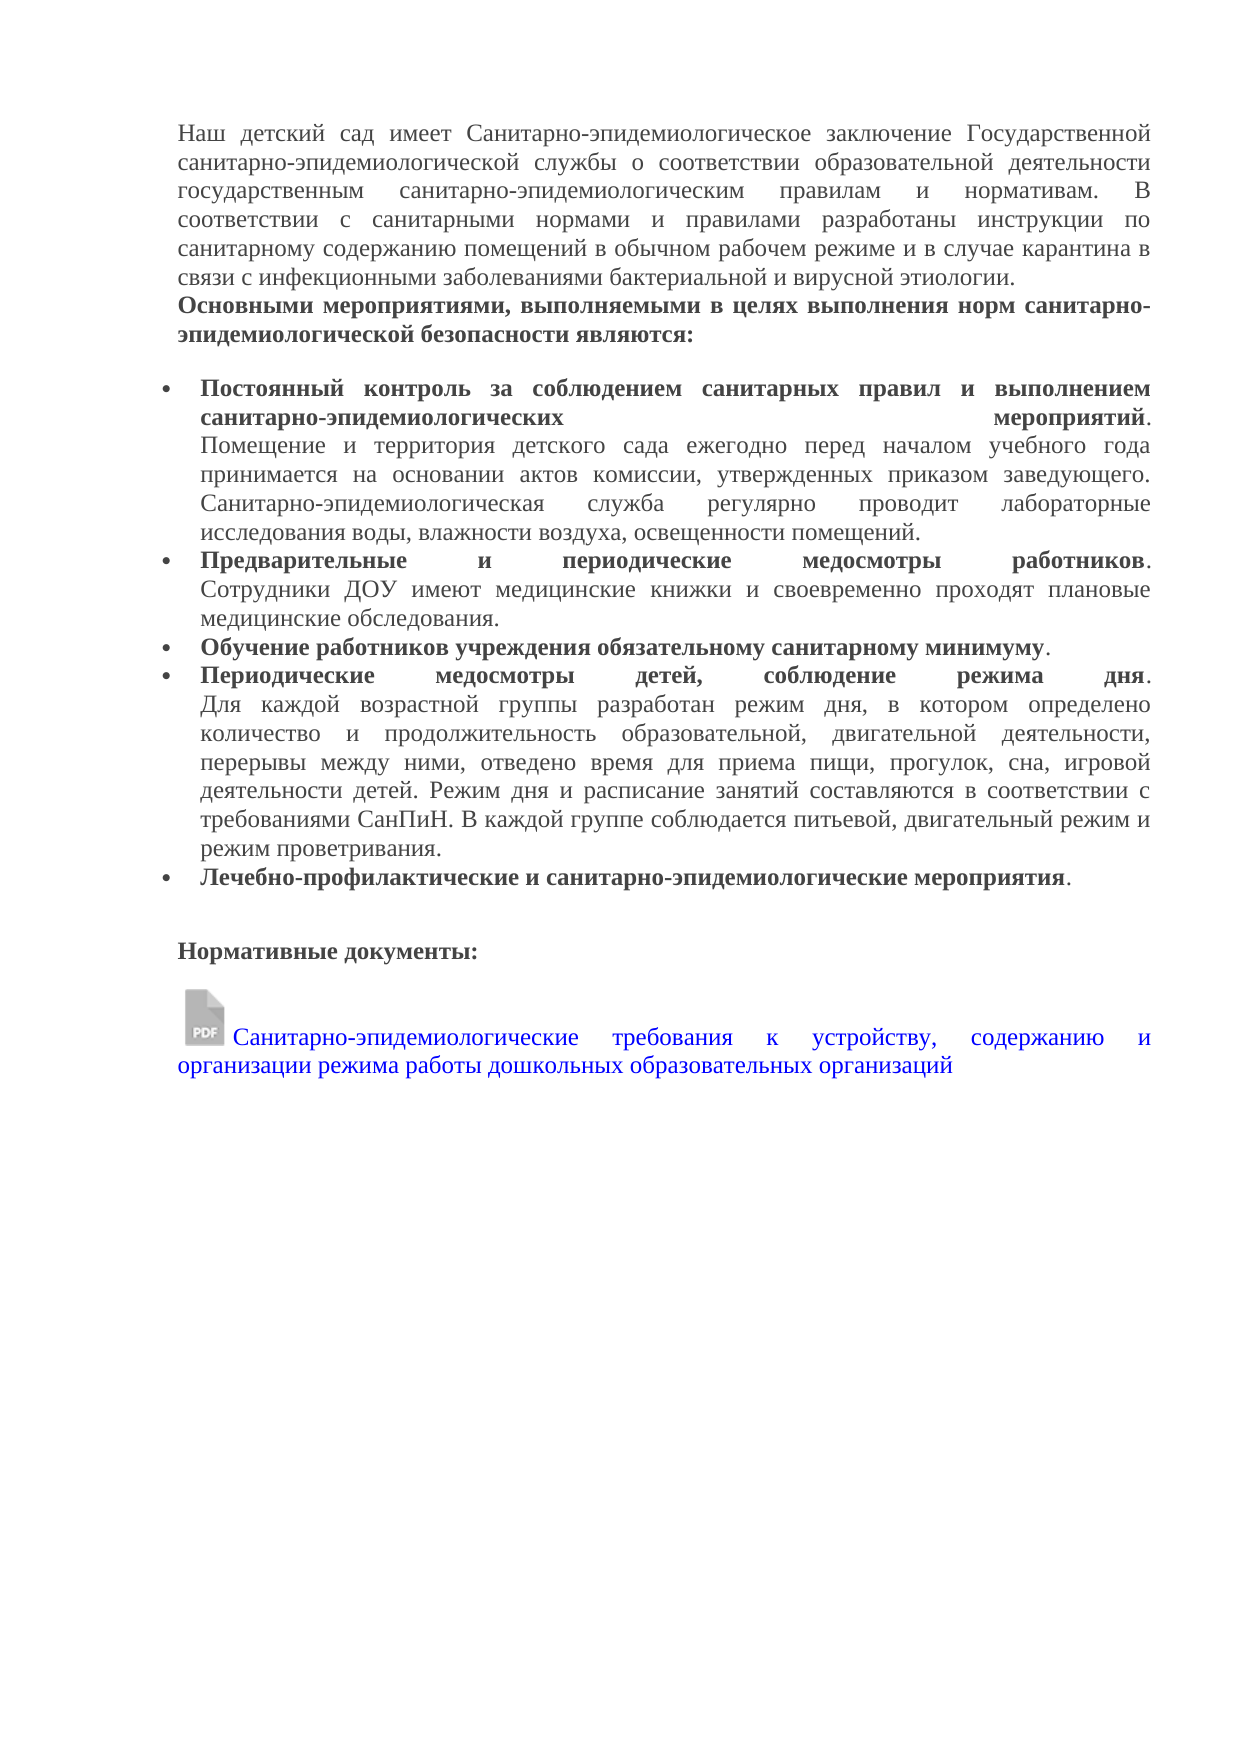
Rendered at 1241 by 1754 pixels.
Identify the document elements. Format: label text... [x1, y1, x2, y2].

list Периодические медосмотры детей, соблюдение режима дня. Для каждой возрастной группы разработан режим дня, в котором определено количество и продолжительность образовательной, двигательной деятельности, перерывы между ними, отведено время для приема пищи, прогулок, сна, игровой деятельности детей. Режим дня и расписание занятий составляются в соответствии с требованиями СанПиН. В каждой группе соблюдается питьевой, двигательный режим и режим проветривания. [163, 661, 1152, 862]
picture [177, 989, 233, 1046]
list Обучение работников учреждения обязательному санитарному минимуму. [163, 632, 1152, 661]
list Лечебно-профилактические и санитарно-эпидемиологические мероприятия. [163, 862, 1152, 891]
list Постоянный контроль за соблюдением санитарных правил и выполнением санитарно-эпидемиологических мероприятий. Помещение и территория детского сада ежегодно перед началом учебного года принимается на основании актов комиссии, утвержденных приказом заведующего. Санитарно-эпидемиологическая служба регулярно проводит лабораторные исследования воды, влажности воздуха, освещенности помещений. [163, 373, 1152, 546]
list Предварительные и периодические медосмотры работников. Сотрудники ДОУ имеют медицинские книжки и своевременно проходят плановые медицинские обследования. [163, 546, 1152, 632]
text Нормативные документы: [177, 891, 1152, 965]
text Наш детский сад имеет Санитарно-эпидемиологическое заключение Государственной санитарно-эпидемиологической службы о соответствии образовательной деятельности государственным санитарно-эпидемиологическим правилам и нормативам. В соответствии с санитарными нормами и правилами разработаны инструкции по санитарному содержанию помещений в обычном рабочем режиме и в случае карантина в связи с инфекционными заболеваниями бактериальной и вирусной этиологии. [177, 118, 1152, 291]
text Основными мероприятиями, выполняемыми в целях выполнения норм санитарно-эпидемиологической безопасности являются: [177, 291, 1152, 348]
text Санитарно-эпидемиологические требования к устройству, содержанию и организации режима работы дошкольных образовательных организаций [177, 990, 1152, 1079]
